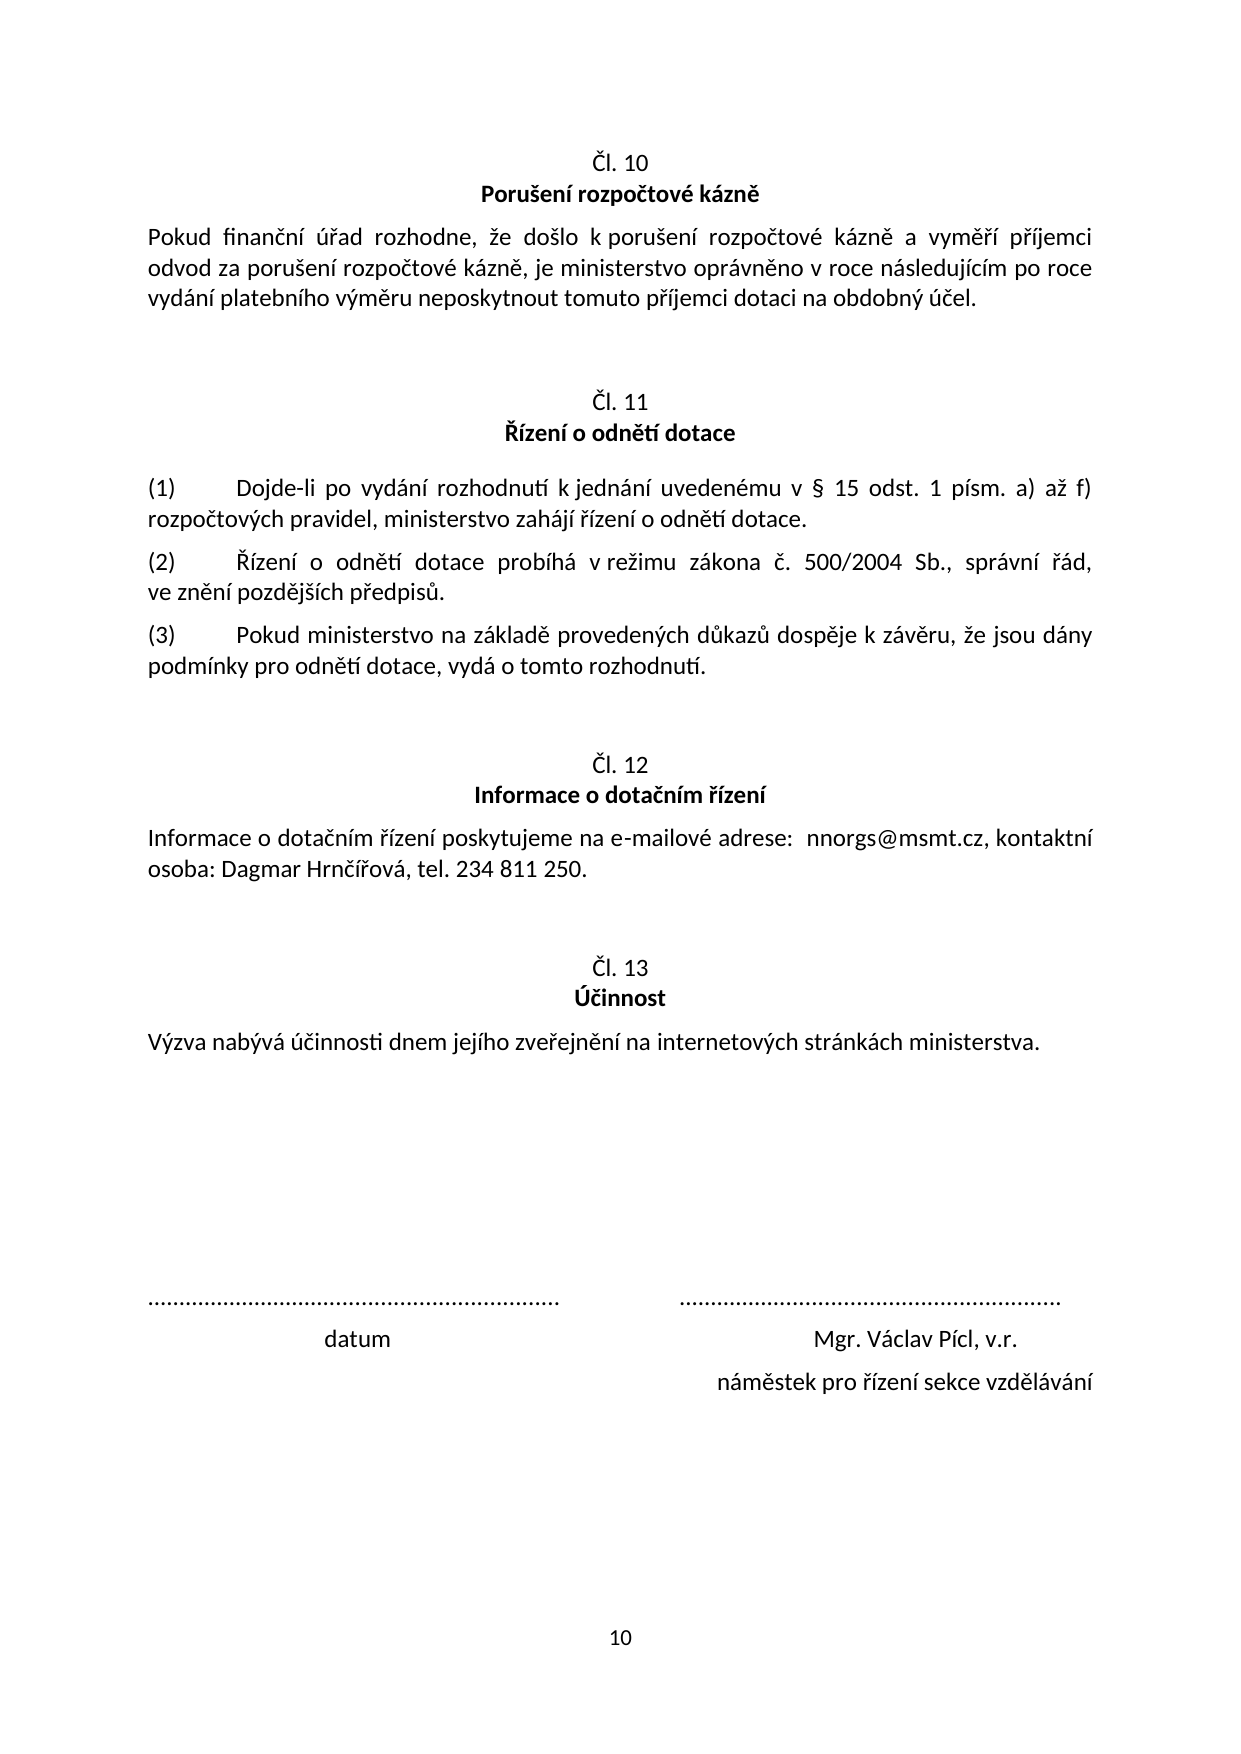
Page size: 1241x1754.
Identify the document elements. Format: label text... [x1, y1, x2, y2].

text Řízení o odnětí dotace [148, 417, 1093, 447]
text Čl. 13 [148, 952, 1093, 983]
text Výzva nabývá účinnosti dnem jejího zveřejnění na internetových stránkách ministerstva. [148, 1026, 1093, 1056]
text Čl. 12 [148, 749, 1093, 779]
text Informace o dotačním řízení poskytujeme na e-mailové adrese: nnorgs@msmt.cz, kontaktní osoba: Dagmar Hrnčířová, tel. 234 811 250. [148, 822, 1093, 883]
text Čl. 10 [148, 148, 1093, 178]
text datum Mgr. Václav Pícl, v.r. [148, 1323, 1093, 1354]
list Řízení o odnětí dotace probíhá v režimu zákona č. 500/2004 Sb., správní řád, ve znění pozdějších předpisů. [148, 546, 1093, 607]
list Dojde-li po vydání rozhodnutí k jednání uvedenému v § 15 odst. 1 písm. a) až f) rozpočtových pravidel, ministerstvo zahájí řízení o odnětí dotace. [148, 472, 1093, 533]
text Čl. 11 [148, 386, 1093, 417]
text Porušení rozpočtové kázně [148, 178, 1093, 209]
text náměstek pro řízení sekce vzdělávání [148, 1366, 1093, 1397]
text Informace o dotačním řízení [148, 779, 1093, 810]
text Účinnost [148, 983, 1093, 1013]
text Pokud finanční úřad rozhodne, že došlo k porušení rozpočtové kázně a vyměří příjemci odvod za porušení rozpočtové kázně, je ministerstvo oprávněno v roce následujícím po roce vydání platebního výměru neposkytnout tomuto příjemci dotaci na obdobný účel. [148, 221, 1093, 313]
list Pokud ministerstvo na základě provedených důkazů dospěje k závěru, že jsou dány podmínky pro odnětí dotace, vydá o tomto rozhodnutí. [148, 619, 1093, 680]
